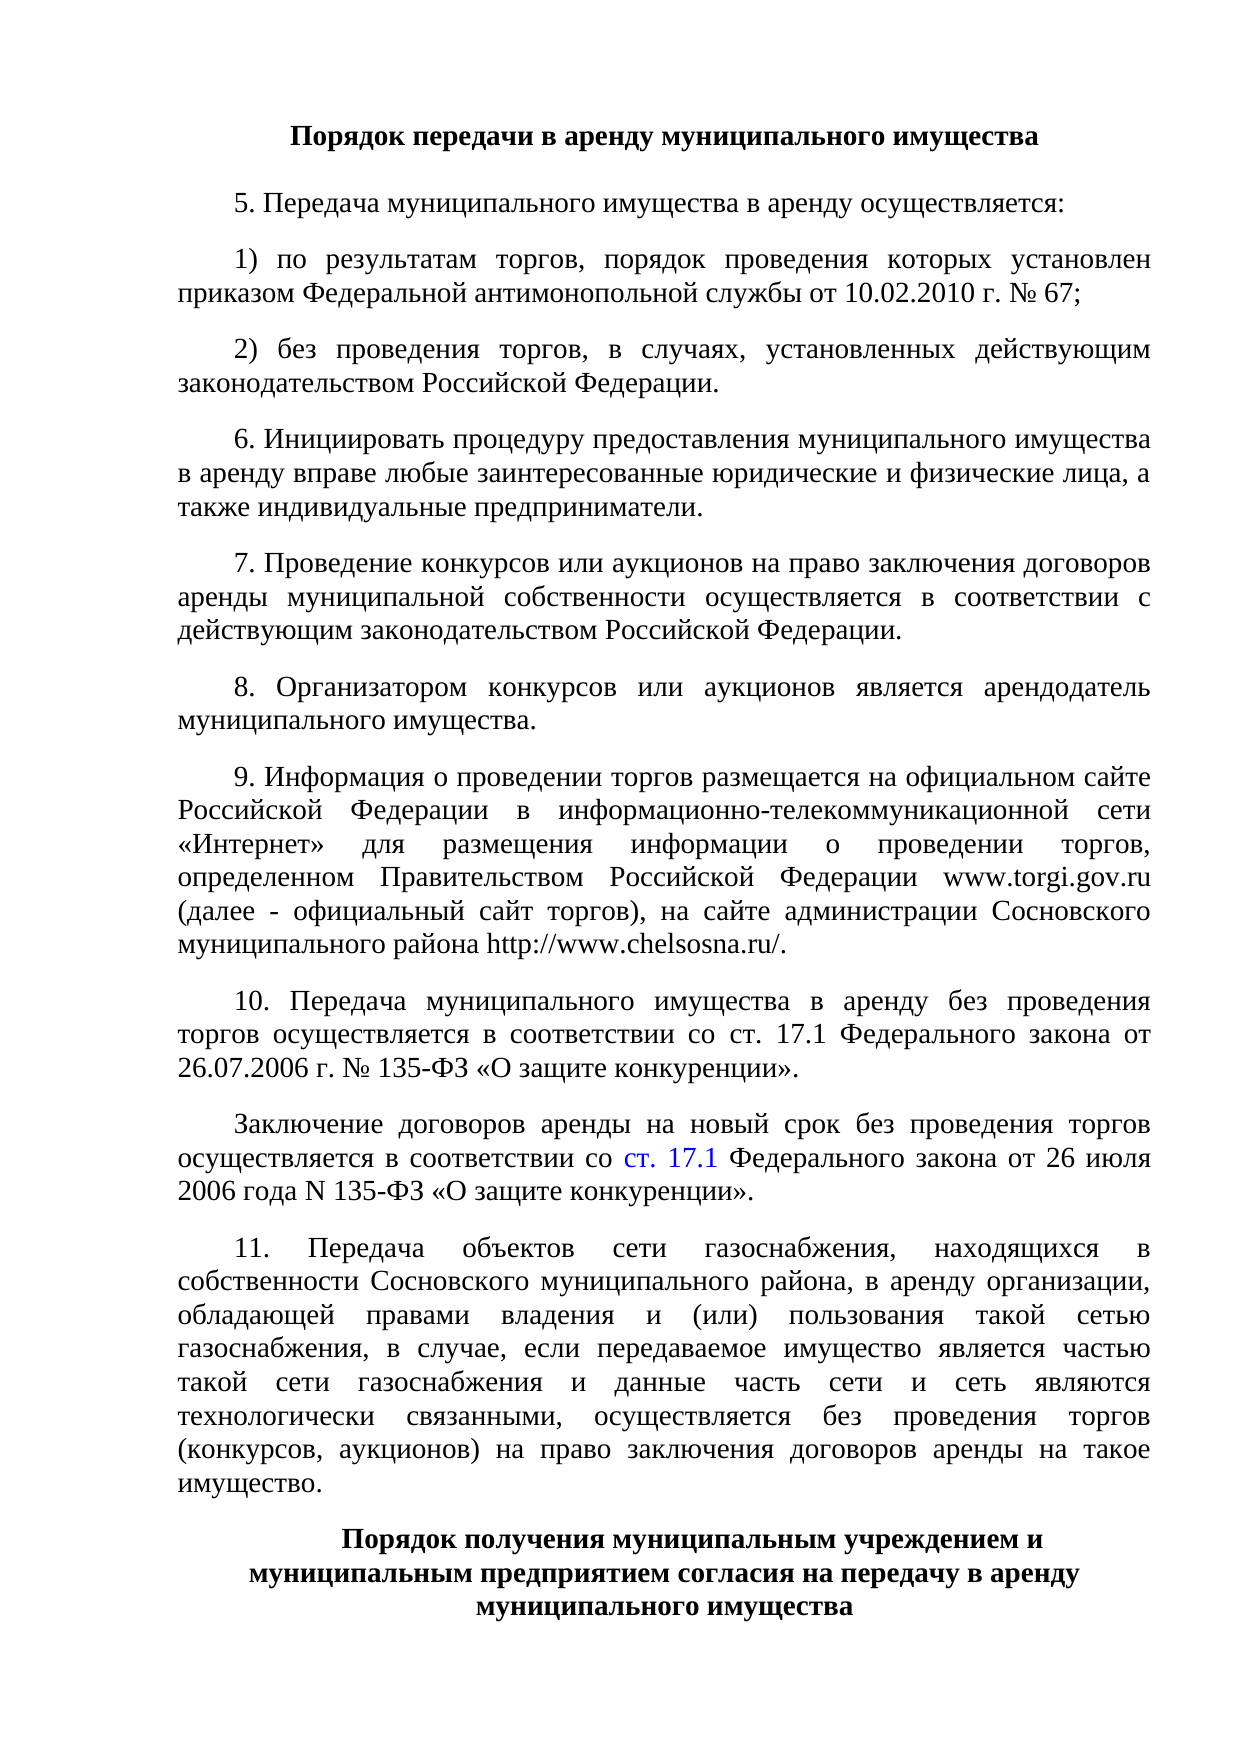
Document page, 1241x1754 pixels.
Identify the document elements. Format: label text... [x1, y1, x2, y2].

text Заключение договоров аренды на новый срок без проведения торгов осуществляется в соответствии со ст. 17.1 Федерального закона от 26 июля 2006 года N 135-ФЗ «О защите конкуренции». [177, 1106, 1152, 1207]
text 5. Передача муниципального имущества в аренду осуществляется: [177, 185, 1152, 219]
text Порядок получения муниципальным учреждением и муниципальным предприятием согласия на передачу в аренду муниципального имущества [177, 1521, 1152, 1622]
text 11. Передача объектов сети газоснабжения, находящихся в собственности Сосновского муниципального района, в аренду организации, обладающей правами владения и (или) пользования такой сетью газоснабжения, в случае, если передаваемое имущество является частью такой сети газоснабжения и данные часть сети и сеть являются технологически связанными, осуществляется без проведения торгов (конкурсов, аукционов) на право заключения договоров аренды на такое имущество. [177, 1230, 1152, 1498]
text 10. Передача муниципального имущества в аренду без проведения торгов осуществляется в соответствии со ст. 17.1 Федерального закона от 26.07.2006 г. № 135-ФЗ «О защите конкуренции». [177, 983, 1152, 1083]
text 8. Организатором конкурсов или аукционов является арендодатель муниципального имущества. [177, 669, 1152, 736]
text 2) без проведения торгов, в случаях, установленных действующим законодательством Российской Федерации. [177, 332, 1152, 399]
text 7. Проведение конкурсов или аукционов на право заключения договоров аренды муниципальной собственности осуществляется в соответствии с действующим законодательством Российской Федерации. [177, 545, 1152, 646]
text 1) по результатам торгов, порядок проведения которых установлен приказом Федеральной антимонопольной службы от 10.02.2010 г. № 67; [177, 242, 1152, 309]
text 6. Инициировать процедуру предоставления муниципального имущества в аренду вправе любые заинтересованные юридические и физические лица, а также индивидуальные предприниматели. [177, 422, 1152, 522]
text Порядок передачи в аренду муниципального имущества [177, 118, 1152, 152]
text 9. Информация о проведении торгов размещается на официальном сайте Российской Федерации в информационно-телекоммуникационной сети «Интернет» для размещения информации о проведении торгов, определенном Правительством Российской Федерации www.torgi.gov.ru (далее - официальный сайт торгов), на сайте администрации Сосновского муниципального района http://www.chelsosna.ru/. [177, 759, 1152, 960]
